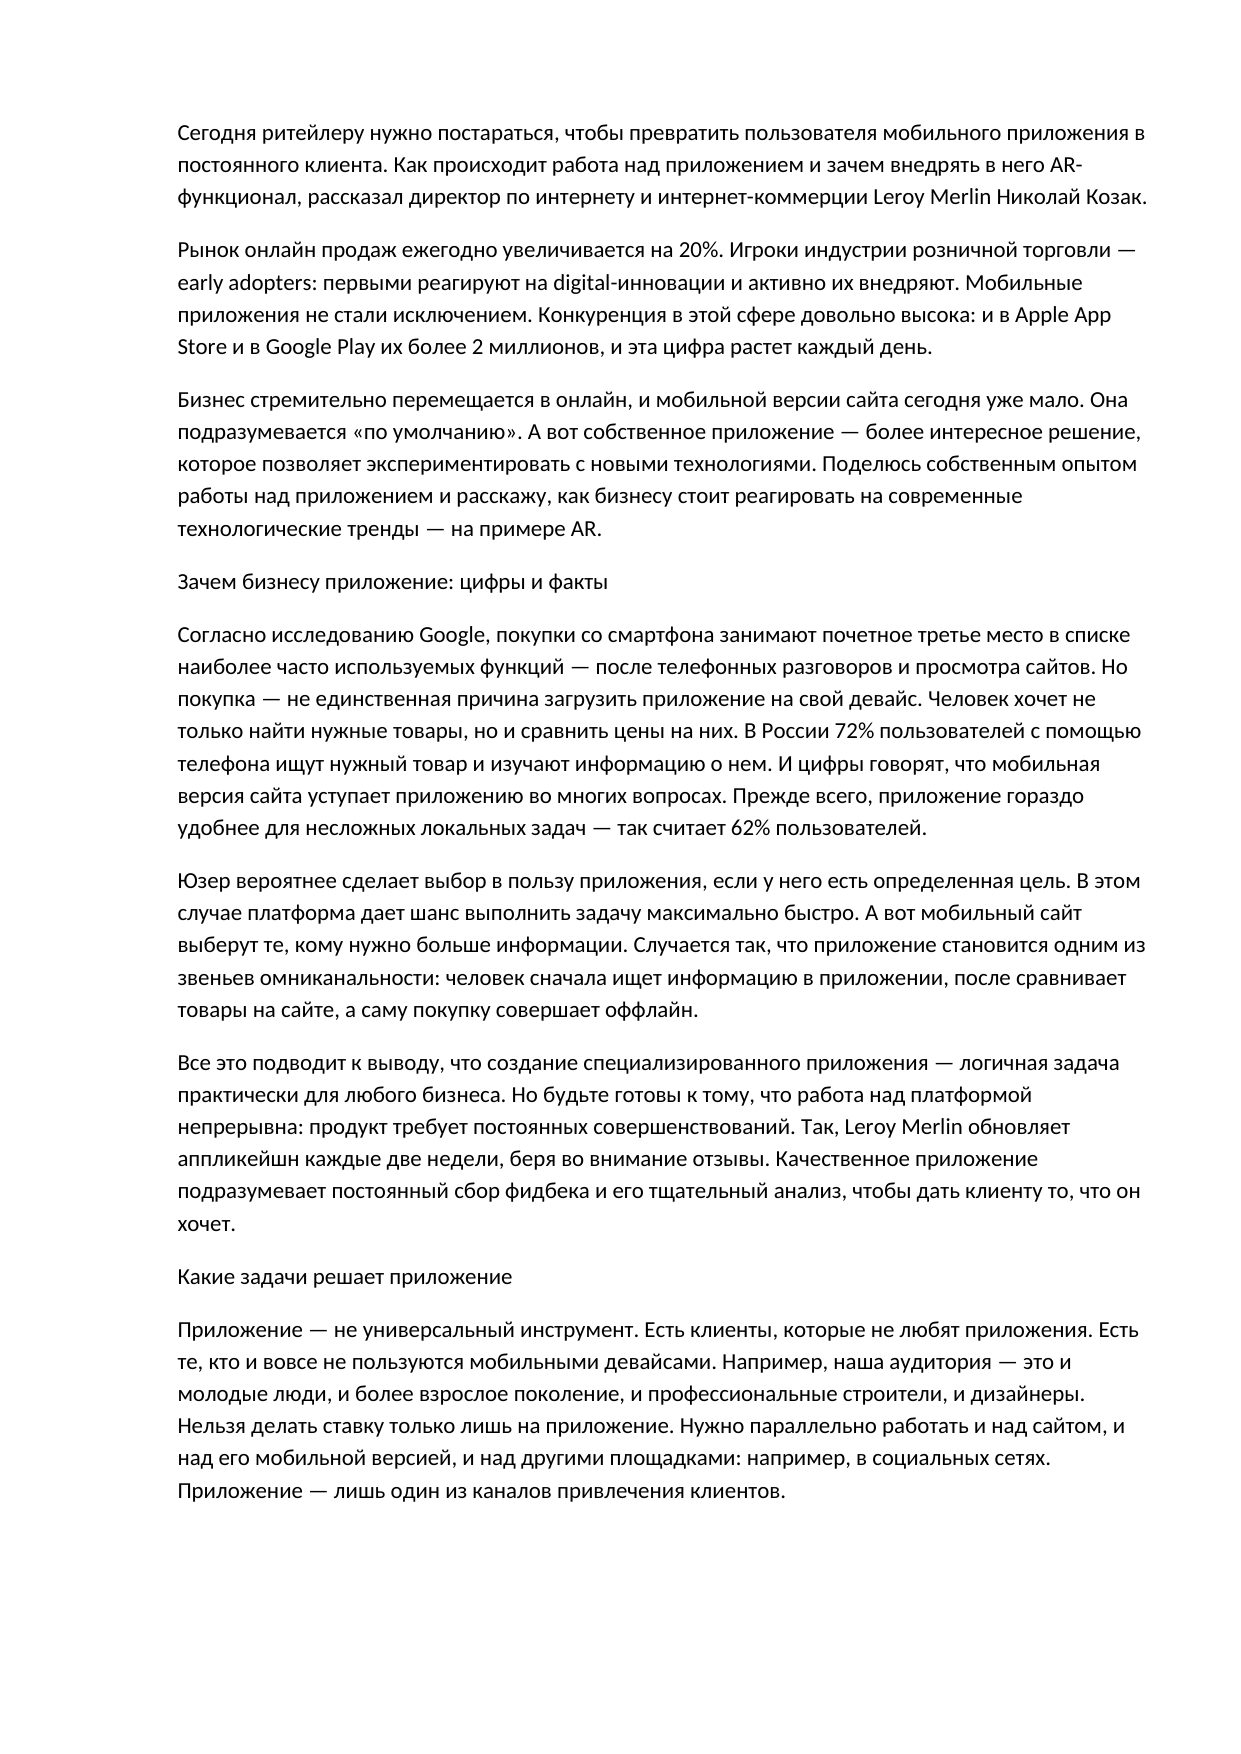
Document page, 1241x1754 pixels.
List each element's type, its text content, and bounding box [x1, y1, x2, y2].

text Бизнес стремительно перемещается в онлайн, и мобильной версии сайта сегодня уже мало. Она подразумевается «по умолчанию». А вот собственное приложение — более интересное решение, которое позволяет экспериментировать с новыми технологиями. Поделюсь собственным опытом работы над приложением и расскажу, как бизнесу стоит реагировать на современные технологические тренды — на примере AR. [177, 385, 1152, 542]
text Все это подводит к выводу, что создание специализированного приложения — логичная задача практически для любого бизнеса. Но будьте готовы к тому, что работа над платформой непрерывна: продукт требует постоянных совершенствований. Так, Leroy Merlin обновляет аппликейшн каждые две недели, беря во внимание отзывы. Качественное приложение подразумевает постоянный сбор фидбека и его тщательный анализ, чтобы дать клиенту то, что он хочет. [177, 1048, 1152, 1237]
text Рынок онлайн продаж ежегодно увеличивается на 20%. Игроки индустрии розничной торговли — early adopters: первыми реагируют на digital-инновации и активно их внедряют. Мобильные приложения не стали исключением. Конкуренция в этой сфере довольно высока: и в Apple App Store и в Google Play их более 2 миллионов, и эта цифра растет каждый день. [177, 236, 1152, 360]
text Сегодня ритейлеру нужно постараться, чтобы превратить пользователя мобильного приложения в постоянного клиента. Как происходит работа над приложением и зачем внедрять в него AR-функционал, рассказал директор по интернету и интернет-коммерции Leroy Merlin Николай Козак. [177, 118, 1152, 211]
text Зачем бизнесу приложение: цифры и факты [177, 567, 1152, 595]
text Какие задачи решает приложение [177, 1262, 1152, 1290]
text Согласно исследованию Google, покупки со смартфона занимают почетное третье место в списке наиболее часто используемых функций — после телефонных разговоров и просмотра сайтов. Но покупка — не единственная причина загрузить приложение на свой девайс. Человек хочет не только найти нужные товары, но и сравнить цены на них. В России 72% пользователей с помощью телефона ищут нужный товар и изучают информацию о нем. И цифры говорят, что мобильная версия сайта уступает приложению во многих вопросах. Прежде всего, приложение гораздо удобнее для несложных локальных задач — так считает 62% пользователей. [177, 620, 1152, 841]
text Юзер вероятнее сделает выбор в пользу приложения, если у него есть определенная цель. В этом случае платформа дает шанс выполнить задачу максимально быстро. А вот мобильный сайт выберут те, кому нужно больше информации. Случается так, что приложение становится одним из звеньев омниканальности: человек сначала ищет информацию в приложении, после сравнивает товары на сайте, а саму покупку совершает оффлайн. [177, 866, 1152, 1023]
text Приложение — не универсальный инструмент. Есть клиенты, которые не любят приложения. Есть те, кто и вовсе не пользуются мобильными девайсами. Например, наша аудитория — это и молодые люди, и более взрослое поколение, и профессиональные строители, и дизайнеры. Нельзя делать ставку только лишь на приложение. Нужно параллельно работать и над сайтом, и над его мобильной версией, и над другими площадками: например, в социальных сетях. Приложение — лишь один из каналов привлечения клиентов. [177, 1315, 1152, 1504]
